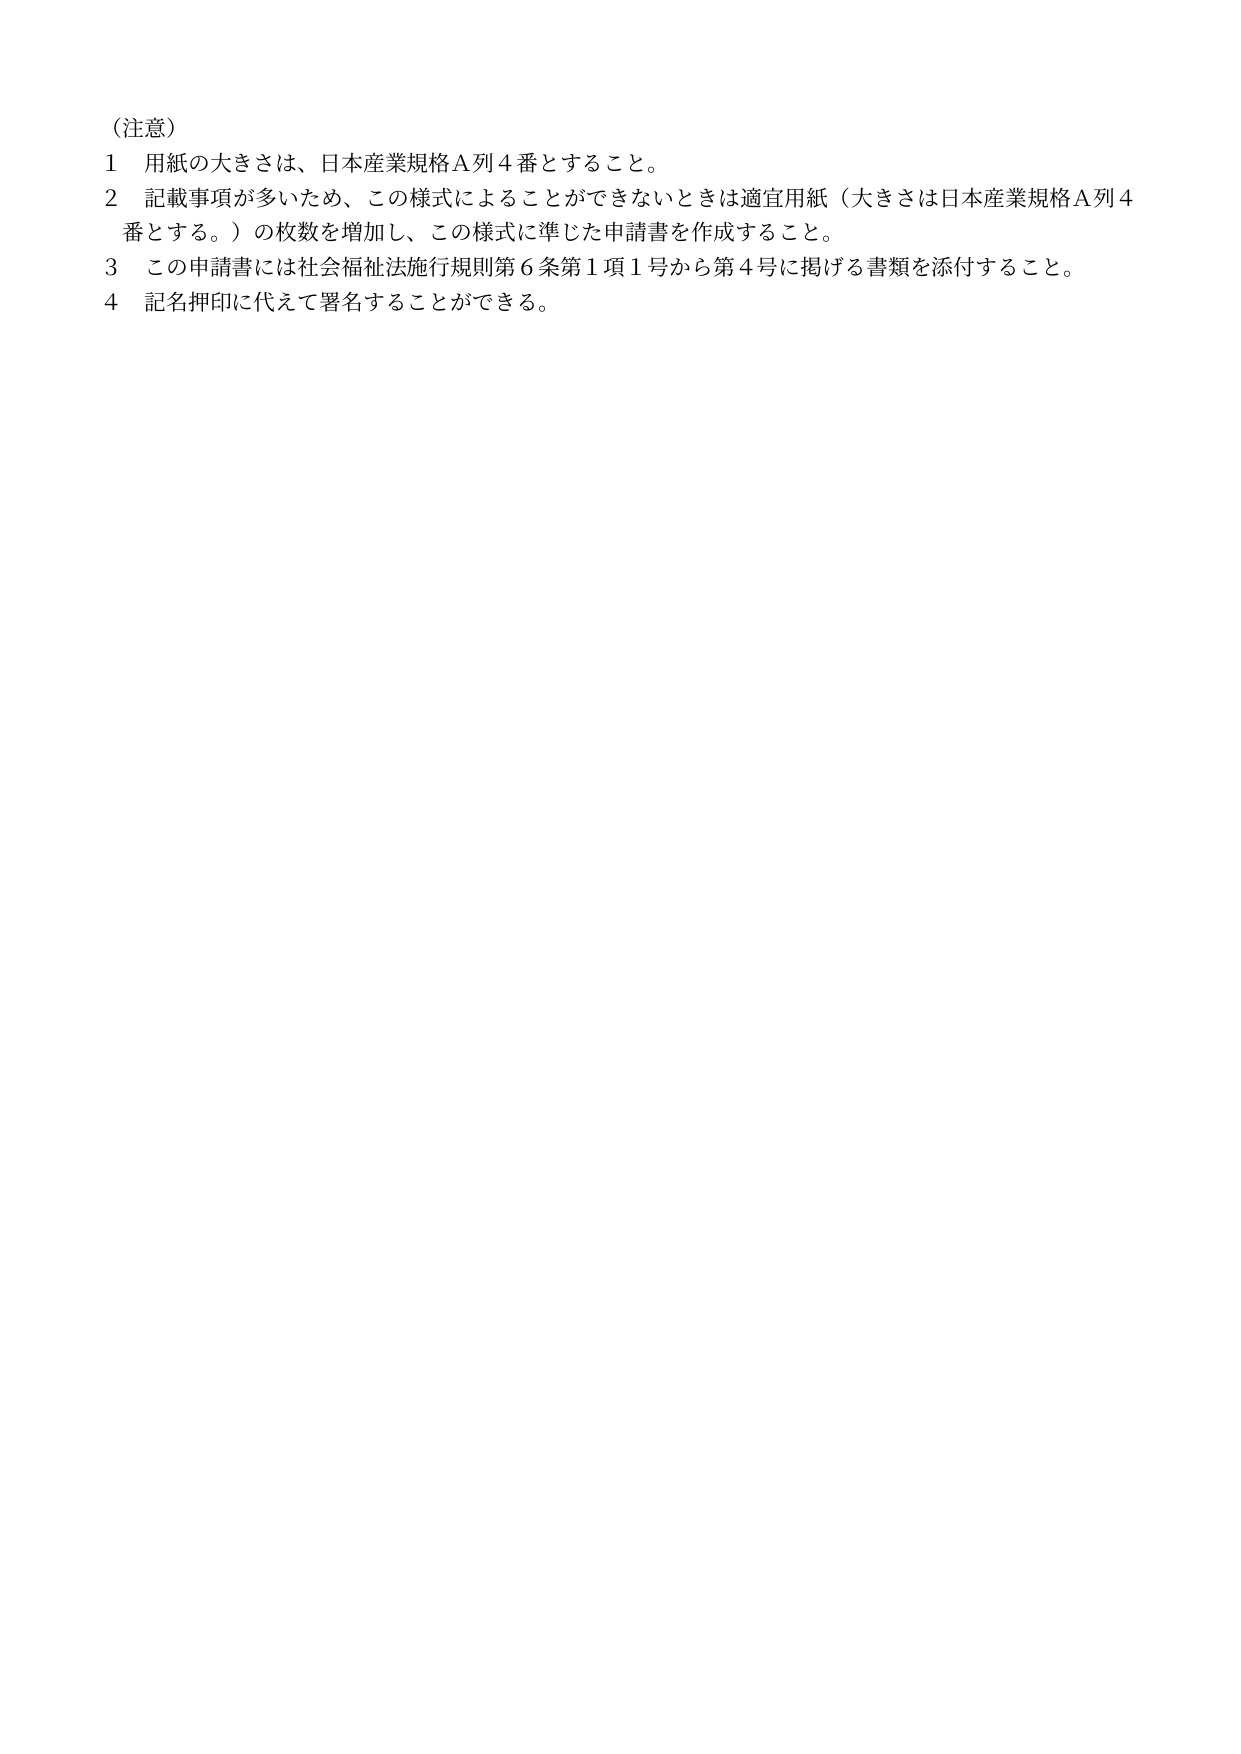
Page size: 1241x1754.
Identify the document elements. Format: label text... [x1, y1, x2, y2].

text ２ 記載事項が多いため、この様式によることができないときは適宜用紙（大きさは日本産業規格Ａ列４番とする。）の枚数を増加し、この様式に準じた申請書を作成すること。 [100, 179, 1140, 249]
text １ 用紙の大きさは、日本産業規格Ａ列４番とすること。 [100, 144, 1140, 179]
text ４ 記名押印に代えて署名することができる。 [100, 284, 1140, 319]
text ３ この申請書には社会福祉法施行規則第６条第１項１号から第４号に掲げる書類を添付すること。 [100, 249, 1140, 284]
text （注意） [100, 109, 1140, 144]
